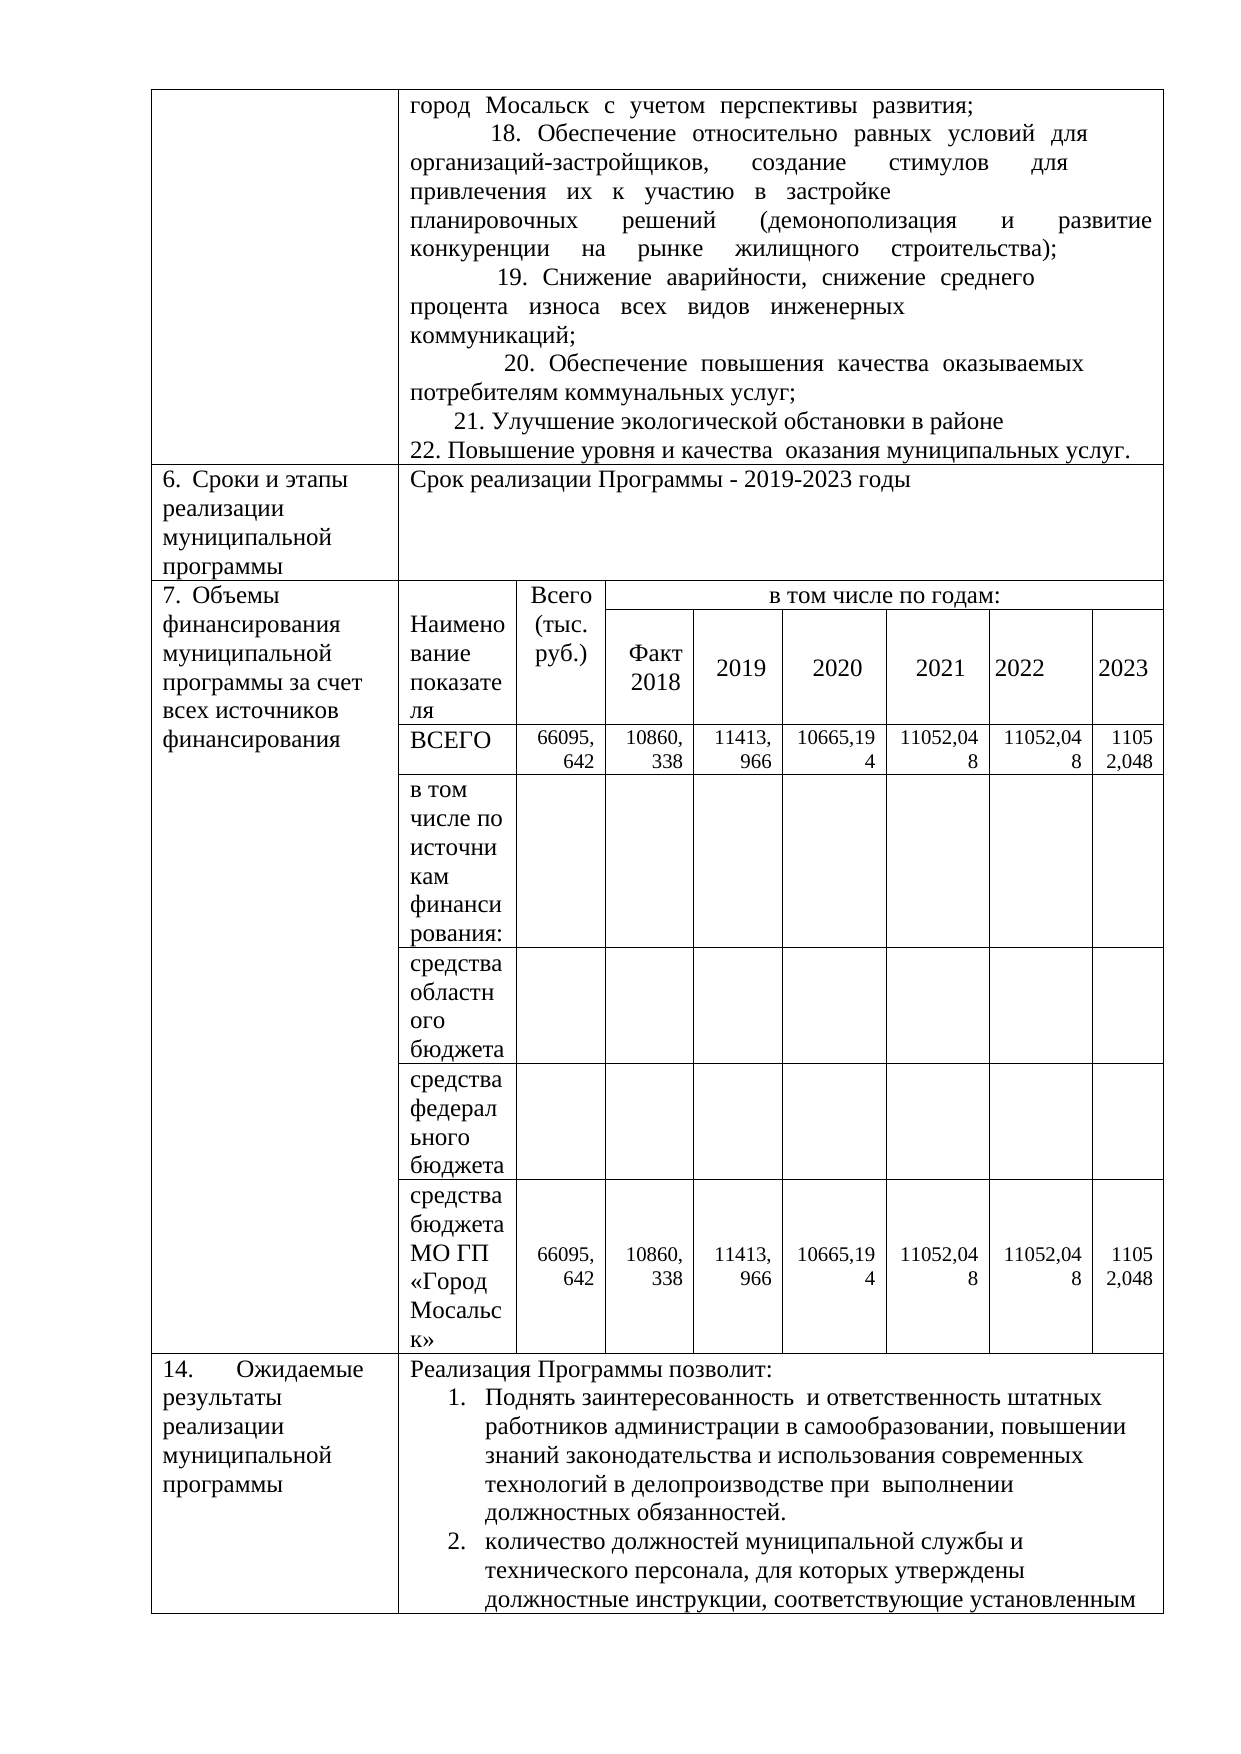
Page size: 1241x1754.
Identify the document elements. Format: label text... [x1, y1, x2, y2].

table_cell 10860,338 [606, 1180, 693, 1353]
table_cell 2020 [783, 610, 886, 724]
table_cell 10665,194 [783, 725, 886, 773]
table_cell [990, 948, 1092, 1063]
table_cell [606, 1064, 693, 1179]
table_cell Наименование показателя [399, 581, 516, 724]
table_cell 2021 [887, 610, 989, 724]
table_cell [887, 948, 989, 1063]
table_cell [606, 775, 693, 947]
table_cell 11413,966 [694, 1180, 782, 1353]
table_cell Объемы финансирования муниципальной программы за счет всех источников финансирования [152, 581, 398, 1353]
table_cell Всего (тыс. руб.) [517, 581, 605, 724]
table_cell [783, 775, 886, 947]
table_cell Срок реализации Программы - 2019-2023 годы [399, 465, 1163, 579]
table_cell 11052,048 [887, 1180, 989, 1353]
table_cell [152, 90, 398, 463]
table_cell [783, 1064, 886, 1179]
table_cell [606, 948, 693, 1063]
table_cell Сроки и этапы реализации муниципальной программы [152, 465, 398, 579]
table_cell 66095,642 [517, 1180, 605, 1353]
table_cell 11052,048 [990, 1180, 1092, 1353]
table_cell 2022 [990, 610, 1092, 724]
table_cell [783, 948, 886, 1063]
table_cell 2023 [1093, 610, 1163, 724]
table_cell [517, 775, 605, 947]
table_cell [694, 948, 782, 1063]
table_cell Факт 2018 [606, 610, 693, 724]
table_cell [694, 775, 782, 947]
table_cell ВСЕГО [399, 725, 516, 773]
table_cell 11052,048 [1093, 725, 1163, 773]
table_cell [990, 775, 1092, 947]
table_cell 2019 [694, 610, 782, 724]
table_cell [517, 948, 605, 1063]
table_cell [887, 1064, 989, 1179]
table_cell 10860,338 [606, 725, 693, 773]
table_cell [399, 90, 1163, 463]
table_cell средства федерального бюджета [399, 1064, 516, 1179]
table_cell 11052,048 [887, 725, 989, 773]
table_cell [517, 1064, 605, 1179]
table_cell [152, 1354, 398, 1612]
table_cell [1093, 1064, 1163, 1179]
table_cell 10665,194 [783, 1180, 886, 1353]
table_cell [694, 1064, 782, 1179]
table_cell в том числе по источникам финансирования: [399, 775, 516, 947]
table_cell 11413,966 [694, 725, 782, 773]
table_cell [399, 1354, 1163, 1612]
table_cell средства бюджета МО ГП «Город Мосальск» [399, 1180, 516, 1353]
table_cell 66095,642 [517, 725, 605, 773]
table_cell [1093, 948, 1163, 1063]
table_cell [887, 775, 989, 947]
table_cell в том числе по годам: [606, 581, 1163, 609]
table_cell 11052,048 [990, 725, 1092, 773]
table_cell [1093, 775, 1163, 947]
table_cell [990, 1064, 1092, 1179]
table_cell средства областного бюджета [399, 948, 516, 1063]
table_cell 11052,048 [1093, 1180, 1163, 1353]
